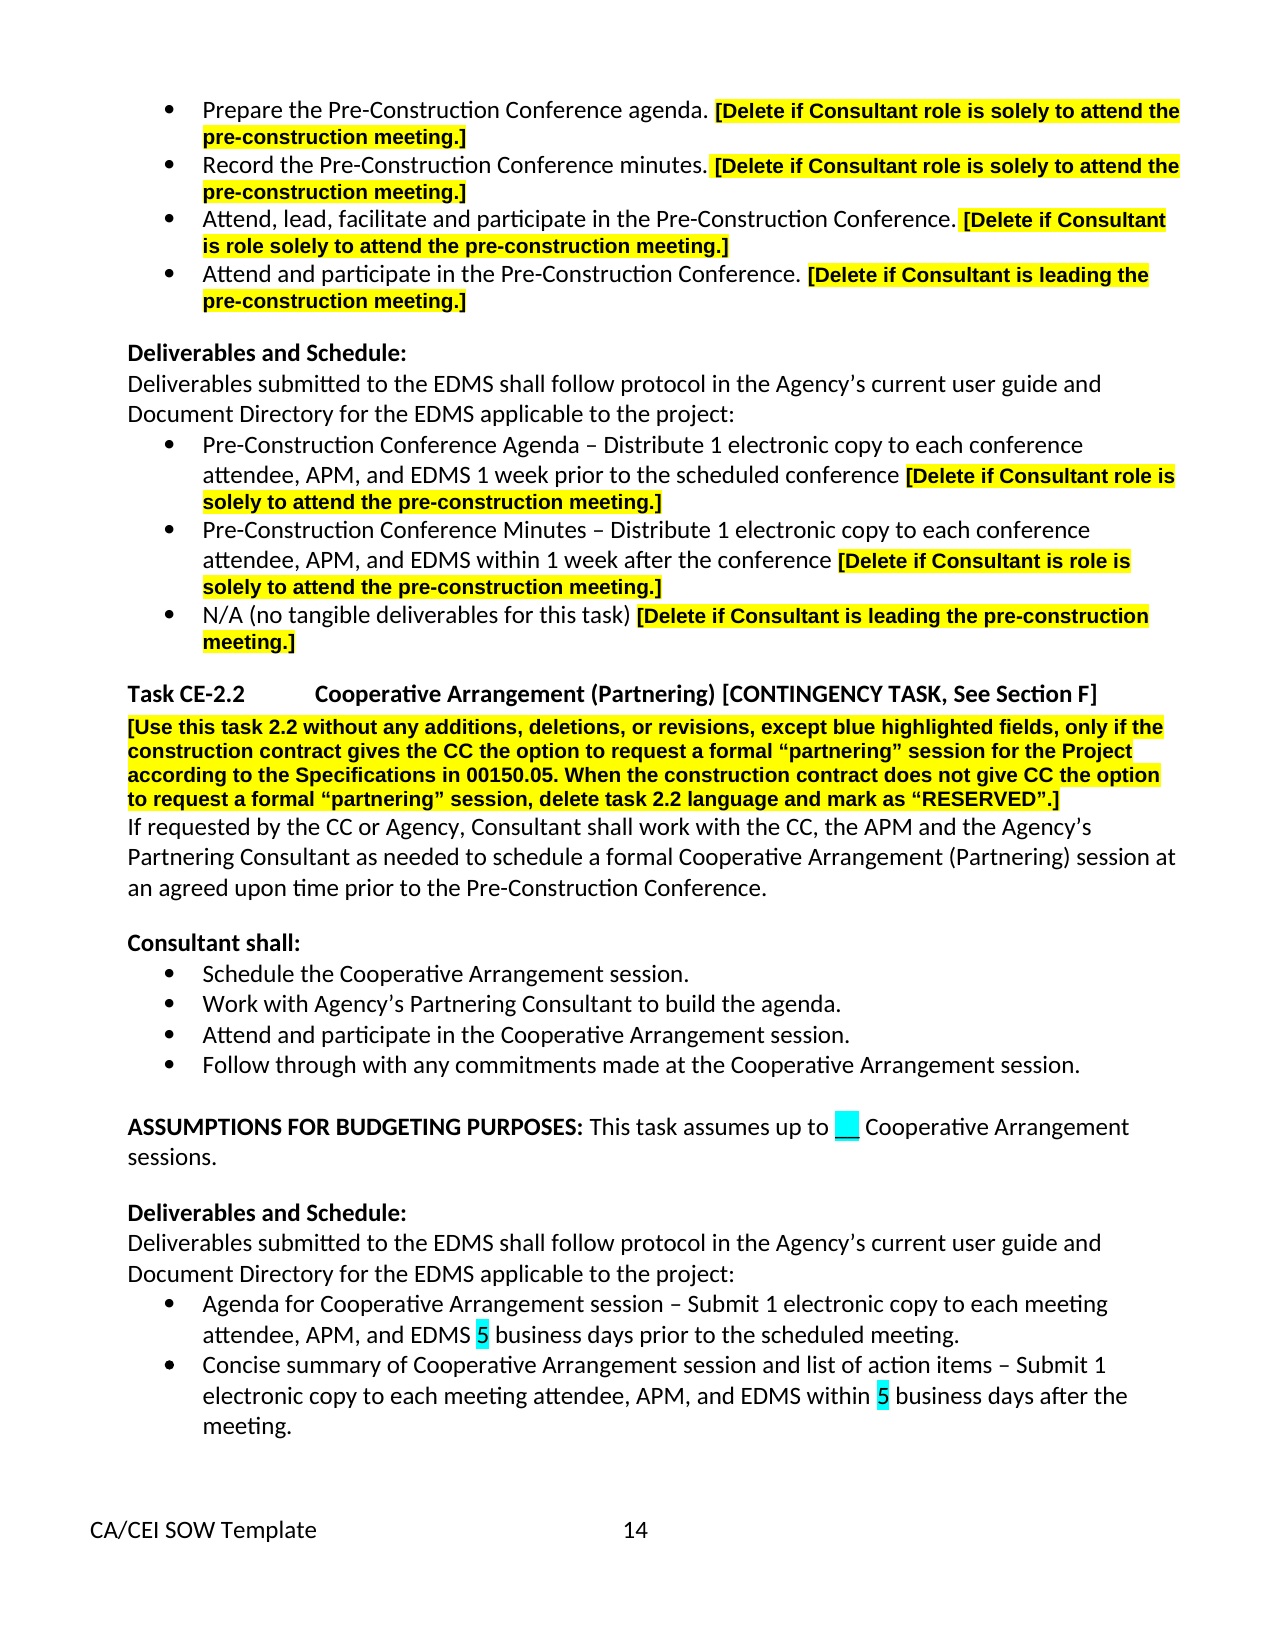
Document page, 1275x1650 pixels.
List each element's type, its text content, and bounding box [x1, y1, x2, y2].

list Record the Pre-Construction Conference minutes. [Delete if Consultant role is solely to attend the pre-construction meeting.] [165, 149, 1181, 203]
list Schedule the Cooperative Arrangement session. [165, 958, 1181, 989]
text Deliverables and Schedule: [127, 1197, 1181, 1227]
text ASSUMPTIONS FOR BUDGETING PURPOSES: This task assumes up to __ Cooperative Arrangement sessions. [127, 1111, 1181, 1172]
text Deliverables and Schedule: [127, 337, 1181, 368]
text Consultant shall: [127, 928, 1181, 958]
subtitle Task CE-2.2 Cooperative Arrangement (Partnering) [CONTINGENCY TASK, See Section F] [127, 678, 1181, 709]
list Follow through with any commitments made at the Cooperative Arrangement session. [165, 1050, 1181, 1080]
list Work with Agency’s Partnering Consultant to build the agenda. [165, 989, 1181, 1019]
list Attend, lead, facilitate and participate in the Pre-Construction Conference. [Delete if Consultant is role solely to attend the pre-construction meeting.] [165, 203, 1181, 258]
list Attend and participate in the Pre-Construction Conference. [Delete if Consultant is leading the pre-construction meeting.] [165, 258, 1181, 312]
list Concise summary of Cooperative Arrangement session and list of action items – Submit 1 electronic copy to each meeting attendee, APM, and EDMS within 5 business days after the meeting. [165, 1349, 1181, 1441]
list N/A (no tangible deliverables for this task) [Delete if Consultant is leading the pre-construction meeting.] [165, 599, 1181, 653]
list Agenda for Cooperative Arrangement session – Submit 1 electronic copy to each meeting attendee, APM, and EDMS 5 business days prior to the scheduled meeting. [165, 1288, 1181, 1349]
list Pre-Construction Conference Minutes – Distribute 1 electronic copy to each conference attendee, APM, and EDMS within 1 week after the conference [Delete if Consultant is role is solely to attend the pre-construction meeting.] [165, 514, 1181, 599]
list Prepare the Pre-Construction Conference agenda. [Delete if Consultant role is solely to attend the pre-construction meeting.] [165, 94, 1181, 149]
text Deliverables submitted to the EDMS shall follow protocol in the Agency’s current user guide and Document Directory for the EDMS applicable to the project: [127, 368, 1181, 429]
list Pre-Construction Conference Agenda – Distribute 1 electronic copy to each conference attendee, APM, and EDMS 1 week prior to the scheduled conference [Delete if Consultant role is solely to attend the pre-construction meeting.] [165, 429, 1181, 514]
list Attend and participate in the Cooperative Arrangement session. [165, 1019, 1181, 1050]
text Deliverables submitted to the EDMS shall follow protocol in the Agency’s current user guide and Document Directory for the EDMS applicable to the project: [127, 1227, 1181, 1288]
text If requested by the CC or Agency, Consultant shall work with the CC, the APM and the Agency’s Partnering Consultant as needed to schedule a formal Cooperative Arrangement (Partnering) session at an agreed upon time prior to the Pre-Construction Conference. [127, 811, 1181, 903]
